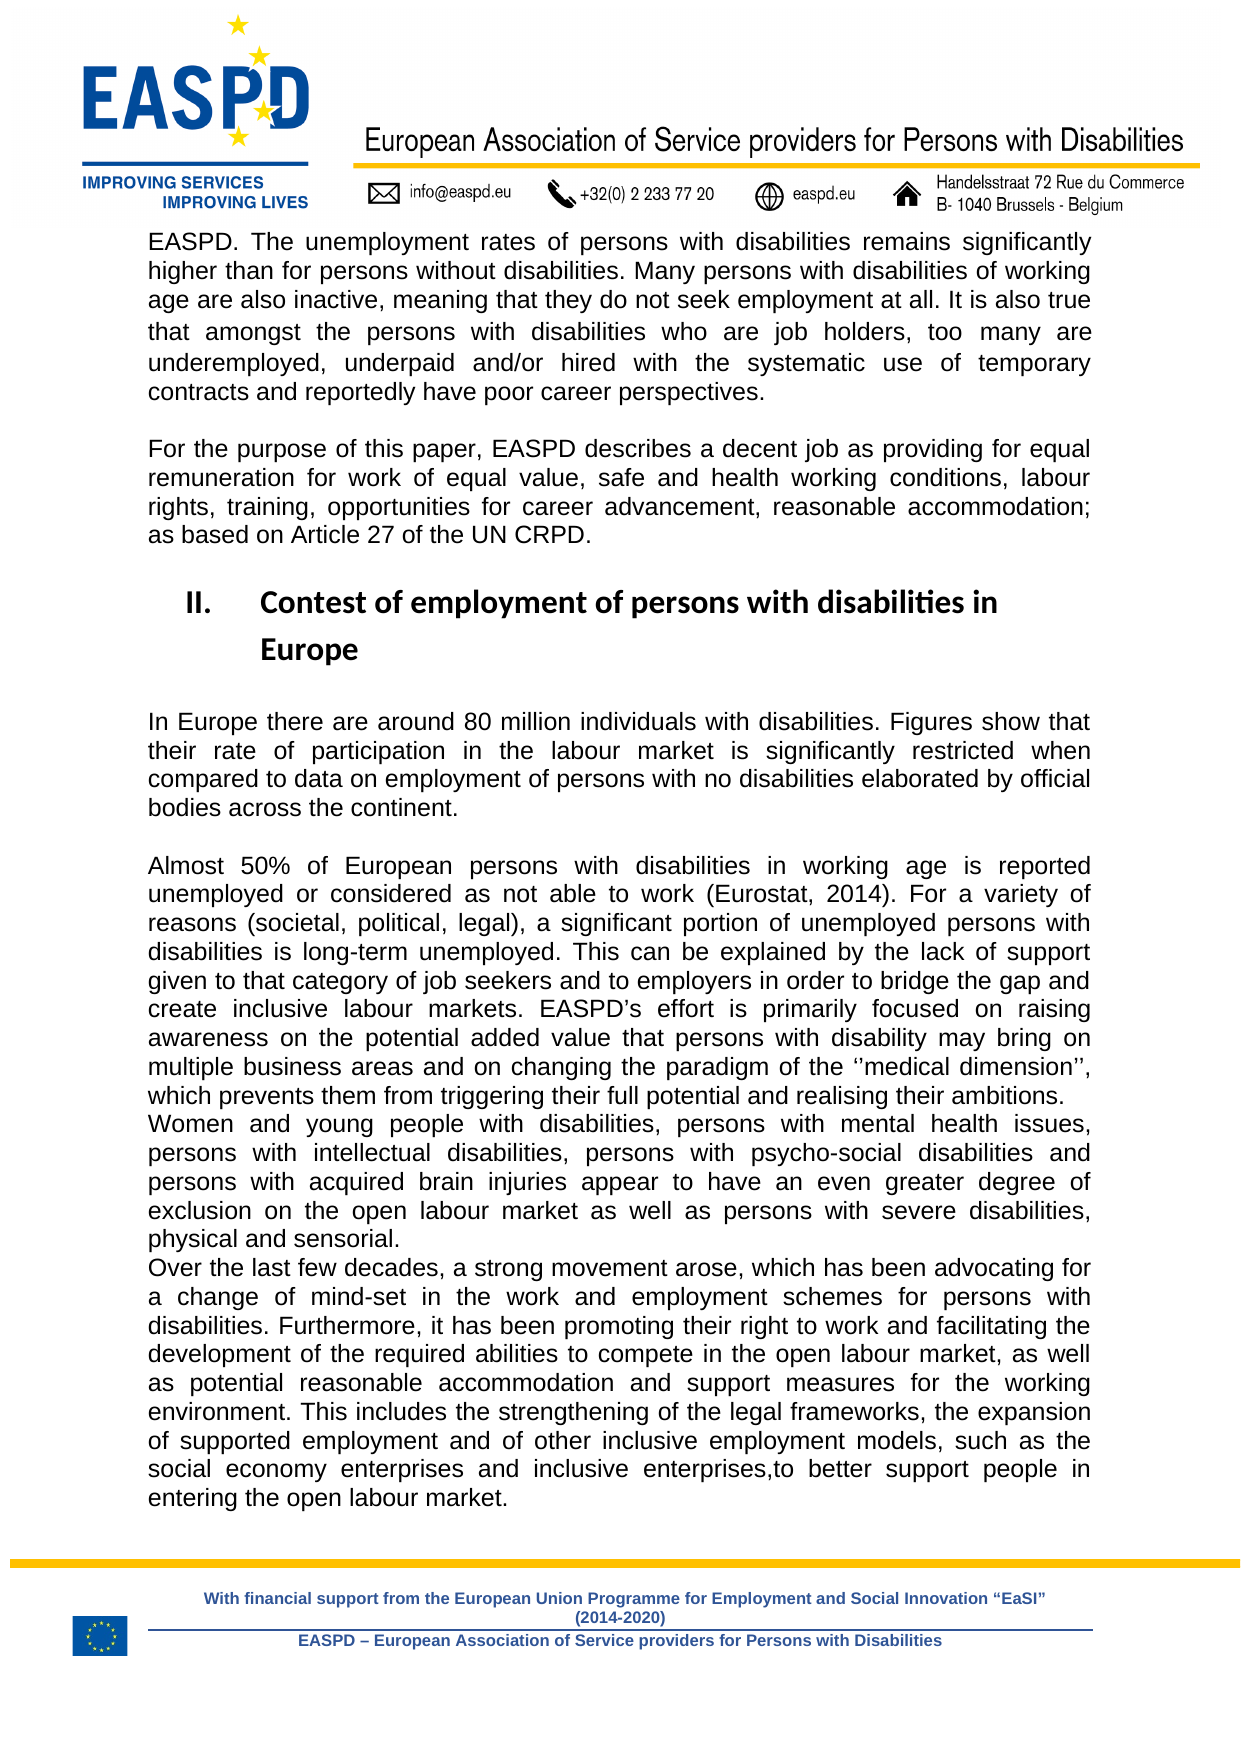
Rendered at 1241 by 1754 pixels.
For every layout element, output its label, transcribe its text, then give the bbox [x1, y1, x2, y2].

text In Europe there are around 80 million individuals with disabilities. Figures show that their rate of participation in the labour market is significantly restricted when compared to data on employment of persons with no disabilities elaborated by official bodies across the continent. [148, 707, 1093, 822]
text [148, 148, 1093, 405]
picture [11, 7, 1222, 228]
text Over the last few decades, a strong movement arose, which has been advocating for a change of mind-set in the work and employment schemes for persons with disabilities. Furthermore, it has been promoting their right to work and facilitating the development of the required abilities to compete in the open labour market, as well as potential reasonable accommodation and support measures for the working environment. This includes the strengthening of the legal frameworks, the expansion of supported employment and of other inclusive employment models, such as the social economy enterprises and inclusive enterprises,to better support people in entering the open labour market. [148, 1253, 1093, 1512]
text For the purpose of this paper, EASPD describes a decent job as providing for equal remuneration for work of equal value, safe and health working conditions, labour rights, training, opportunities for career advancement, reasonable accommodation; as based on Article 27 of the UN CRPD. [148, 434, 1093, 549]
picture [71, 1616, 128, 1654]
text Almost 50% of European persons with disabilities in working age is reported unemployed or considered as not able to work (Eurostat, 2014). For a variety of reasons (societal, political, legal), a significant portion of unemployed persons with disabilities is long-term unemployed. This can be explained by the lack of support given to that category of job seekers and to employers in order to bridge the gap and create inclusive labour markets. EASPD’s effort is primarily focused on raising awareness on the potential added value that persons with disability may bring on multiple business areas and on changing the paradigm of the ‘’medical dimension’’, which prevents them from triggering their full potential and realising their ambitions. [148, 851, 1093, 1109]
text Women and young people with disabilities, persons with mental health issues, persons with intellectual disabilities, persons with psycho-social disabilities and persons with acquired brain injuries appear to have an even greater degree of exclusion on the open labour market as well as persons with severe disabilities, physical and sensorial. [148, 1109, 1093, 1253]
list Contest of employment of persons with disabilities in Europe [185, 581, 1093, 669]
